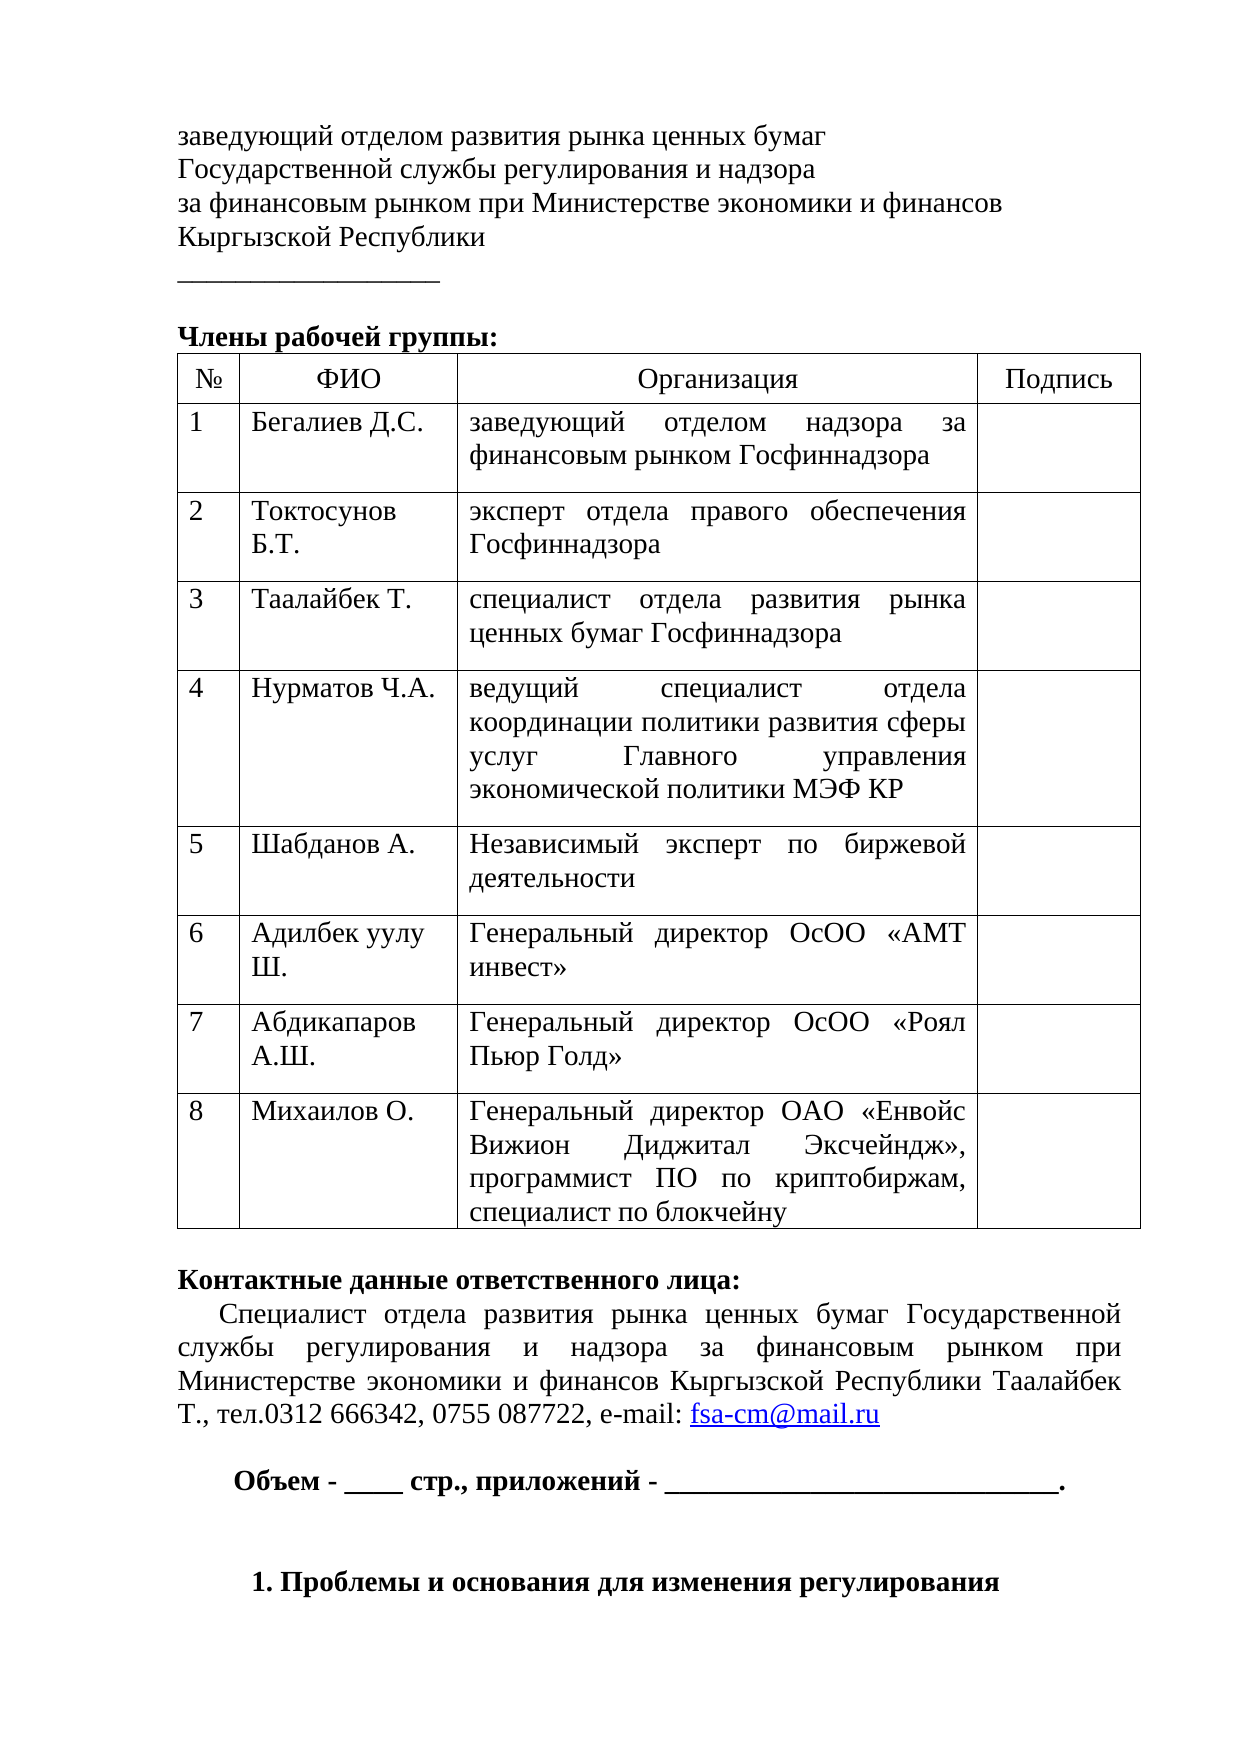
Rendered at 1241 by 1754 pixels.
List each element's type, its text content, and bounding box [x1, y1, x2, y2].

text Кыргызской Республики __________________ [177, 219, 1122, 286]
table_header ФИО [240, 354, 457, 403]
table_cell 1 [178, 404, 239, 492]
table_cell заведующий отделом надзора за финансовым рынком Госфиннадзора [458, 404, 977, 492]
table_cell ведущий специалист отдела координации политики развития сферы услуг Главного управления экономической политики МЭФ КР [458, 671, 977, 826]
table_cell 2 [178, 493, 239, 581]
table_cell Токтосунов Б.Т. [240, 493, 457, 581]
table_cell Абдикапаров А.Ш. [240, 1005, 457, 1092]
table_header Подпись [978, 354, 1140, 403]
table_cell [978, 404, 1140, 492]
text Государственной службы регулирования и надзора [177, 152, 1122, 185]
table_cell Независимый эксперт по биржевой деятельности [458, 827, 977, 914]
text Члены рабочей группы: [177, 319, 1122, 353]
table_cell Нурматов Ч.А. [240, 671, 457, 826]
table_cell 7 [178, 1005, 239, 1092]
table_cell [978, 493, 1140, 581]
text за финансовым рынком при Министерстве экономики и финансов [177, 185, 1122, 219]
table_cell Таалайбек Т. [240, 582, 457, 669]
table_cell Генеральный директор ОАО «Енвойс Вижион Диджитал Эксчейндж», программист ПО по криптобиржам, специалист по блокчейну [458, 1094, 977, 1228]
table_cell [978, 671, 1140, 826]
text Специалист отдела развития рынка ценных бумаг Государственной службы регулирования и надзора за финансовым рынком при Министерстве экономики и финансов Кыргызской Республики Таалайбек Т., тел.0312 666342, 0755 087722, e-mail: fsa-cm@mail.ru [177, 1296, 1122, 1430]
table_cell 8 [178, 1094, 239, 1228]
text Объем - ____ стр., приложений - ___________________________. [177, 1463, 1122, 1497]
table_cell Адилбек уулу Ш. [240, 916, 457, 1003]
table_header № [178, 354, 239, 403]
table_cell Михаилов О. [240, 1094, 457, 1228]
table_cell Генеральный директор ОсОО «Роял Пьюр Голд» [458, 1005, 977, 1092]
text 1. Проблемы и основания для изменения регулирования [177, 1564, 1122, 1598]
table_cell Бегалиев Д.С. [240, 404, 457, 492]
table_cell 6 [178, 916, 239, 1003]
text заведующий отделом развития рынка ценных бумаг [177, 118, 1122, 152]
table_cell 5 [178, 827, 239, 914]
table_cell [978, 827, 1140, 914]
table_cell Генеральный директор ОсОО «АМТ инвест» [458, 916, 977, 1003]
table_cell Шабданов А. [240, 827, 457, 914]
table_cell [978, 582, 1140, 669]
text Контактные данные ответственного лица: [177, 1262, 1122, 1296]
table_cell [978, 1094, 1140, 1228]
table_cell 4 [178, 671, 239, 826]
table_cell [978, 1005, 1140, 1092]
table_header Организация [458, 354, 977, 403]
table_cell 3 [178, 582, 239, 669]
table_cell [978, 916, 1140, 1003]
table_cell специалист отдела развития рынка ценных бумаг Госфиннадзора [458, 582, 977, 669]
table_cell эксперт отдела правого обеспечения Госфиннадзора [458, 493, 977, 581]
